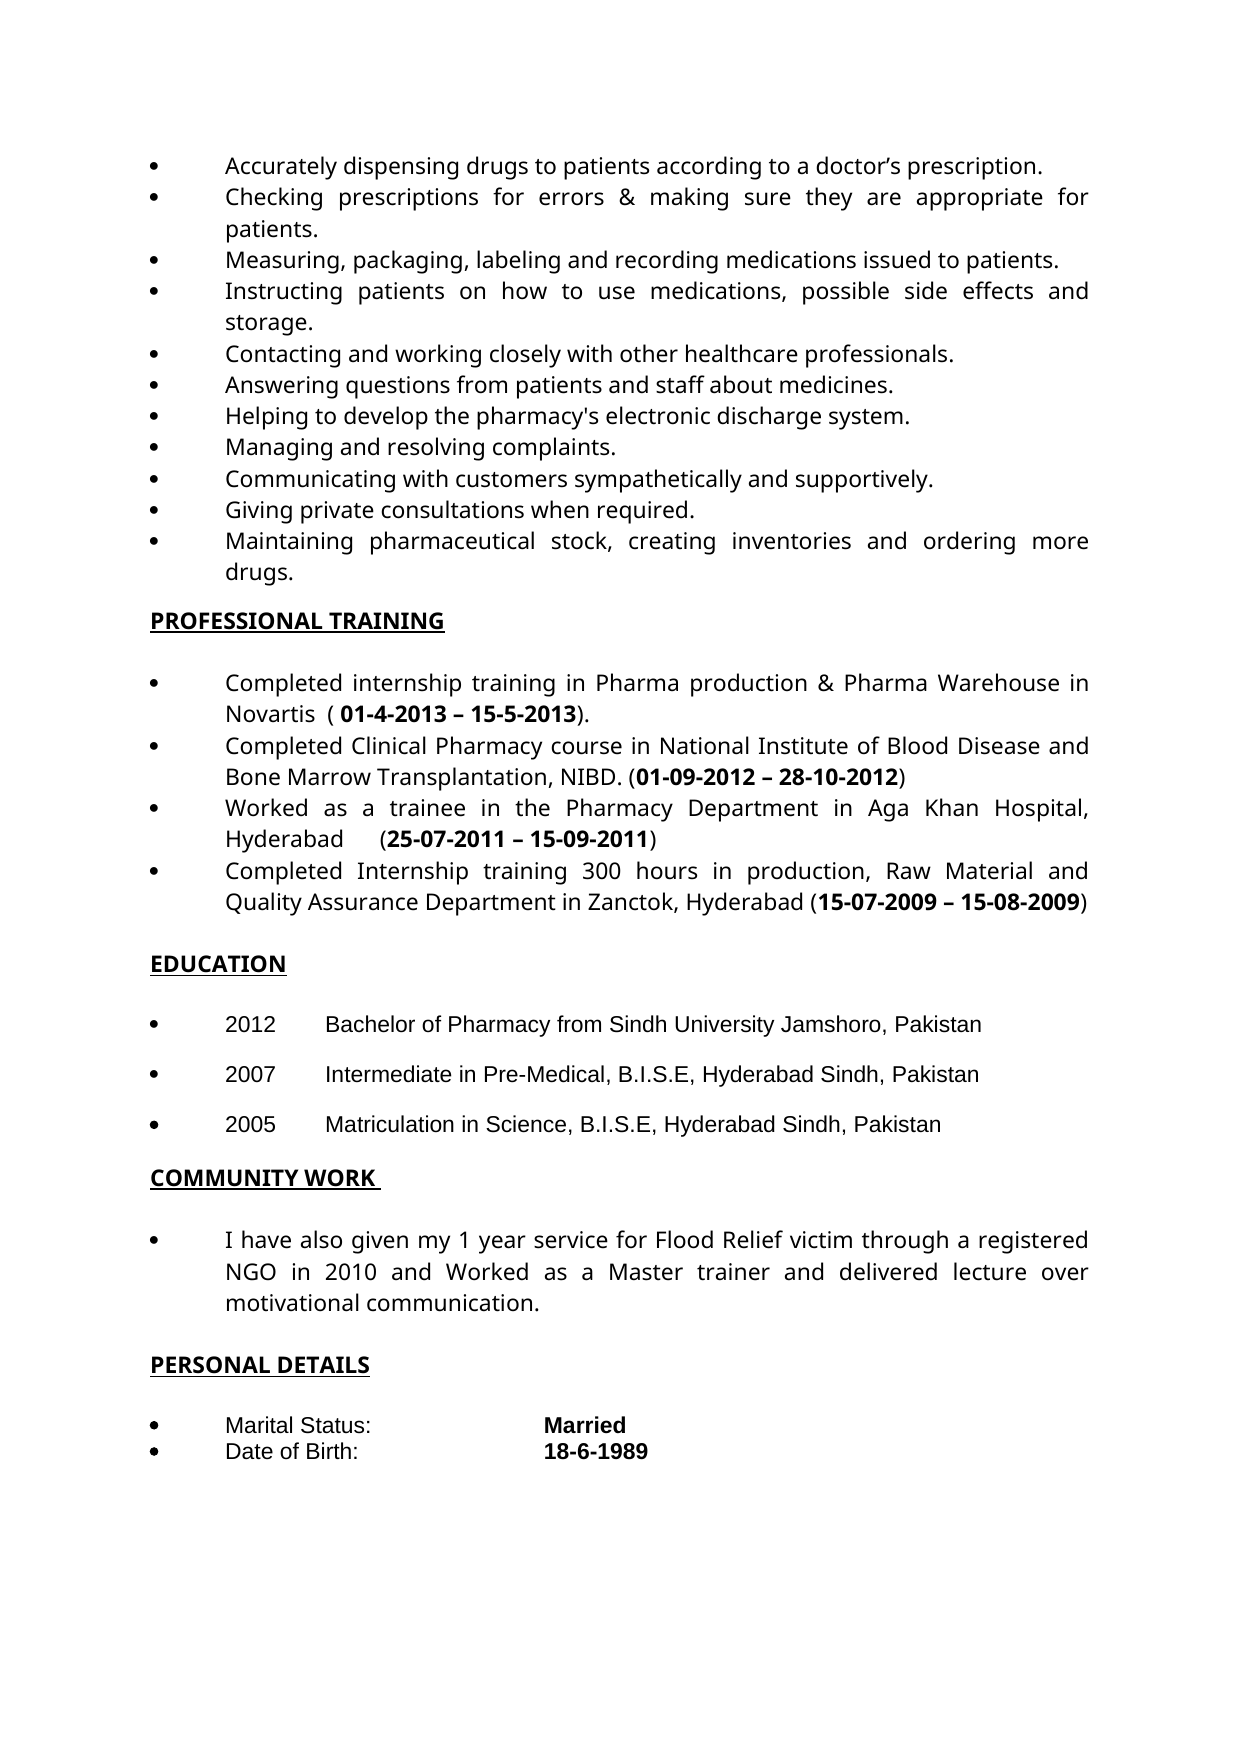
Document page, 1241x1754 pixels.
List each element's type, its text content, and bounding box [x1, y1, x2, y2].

text 2005 Matriculation in Science, B.I.S.E, Hyderabad Sindh, Pakistan [150, 1111, 1090, 1138]
list Instructing patients on how to use medications, possible side effects and storage. [150, 275, 1090, 337]
text COMMUNITY WORK [150, 1162, 1090, 1193]
list Completed Clinical Pharmacy course in National Institute of Blood Disease and Bone Marrow Transplantation, NIBD. (01-09-2012 – 28-10-2012) [150, 729, 1090, 792]
list Completed Internship training 300 hours in production, Raw Material and Quality Assurance Department in Zanctok, Hyderabad (15-07-2009 – 15-08-2009) [150, 854, 1090, 917]
list Measuring, packaging, labeling and recording medications issued to patients. [150, 244, 1090, 275]
list Managing and resolving complaints. [150, 431, 1090, 462]
list Helping to develop the pharmacy's electronic discharge system. [150, 400, 1090, 431]
list Accurately dispensing drugs to patients according to a doctor’s prescription. [150, 150, 1090, 181]
text Date of Birth: 18-6-1989 [150, 1438, 1090, 1464]
list I have also given my 1 year service for Flood Relief victim through a registered NGO in 2010 and Worked as a Master trainer and delivered lecture over motivational communication. [150, 1224, 1090, 1318]
list Giving private consultations when required. [150, 494, 1090, 525]
list Checking prescriptions for errors & making sure they are appropriate for patients. [150, 181, 1090, 244]
list Maintaining pharmaceutical stock, creating inventories and ordering more drugs. [150, 525, 1090, 587]
text EDUCATION [150, 948, 1090, 979]
list Contacting and working closely with other healthcare professionals. [150, 337, 1090, 369]
text 2007 Intermediate in Pre-Medical, B.I.S.E, Hyderabad Sindh, Pakistan [150, 1061, 1090, 1087]
text Marital Status: Married [150, 1412, 1090, 1438]
text 2012 Bachelor of Pharmacy from Sindh University Jamshoro, Pakistan [150, 1011, 1090, 1037]
list Completed internship training in Pharma production & Pharma Warehouse in Novartis ( 01-4-2013 – 15-5-2013). [150, 667, 1090, 729]
text PROFESSIONAL TRAINING [150, 604, 1090, 636]
list Communicating with customers sympathetically and supportively. [150, 462, 1090, 494]
list Answering questions from patients and staff about medicines. [150, 369, 1090, 400]
list Worked as a trainee in the Pharmacy Department in Aga Khan Hospital, Hyderabad (25-07-2011 – 15-09-2011) [150, 792, 1090, 854]
text PERSONAL DETAILS [150, 1349, 1090, 1381]
